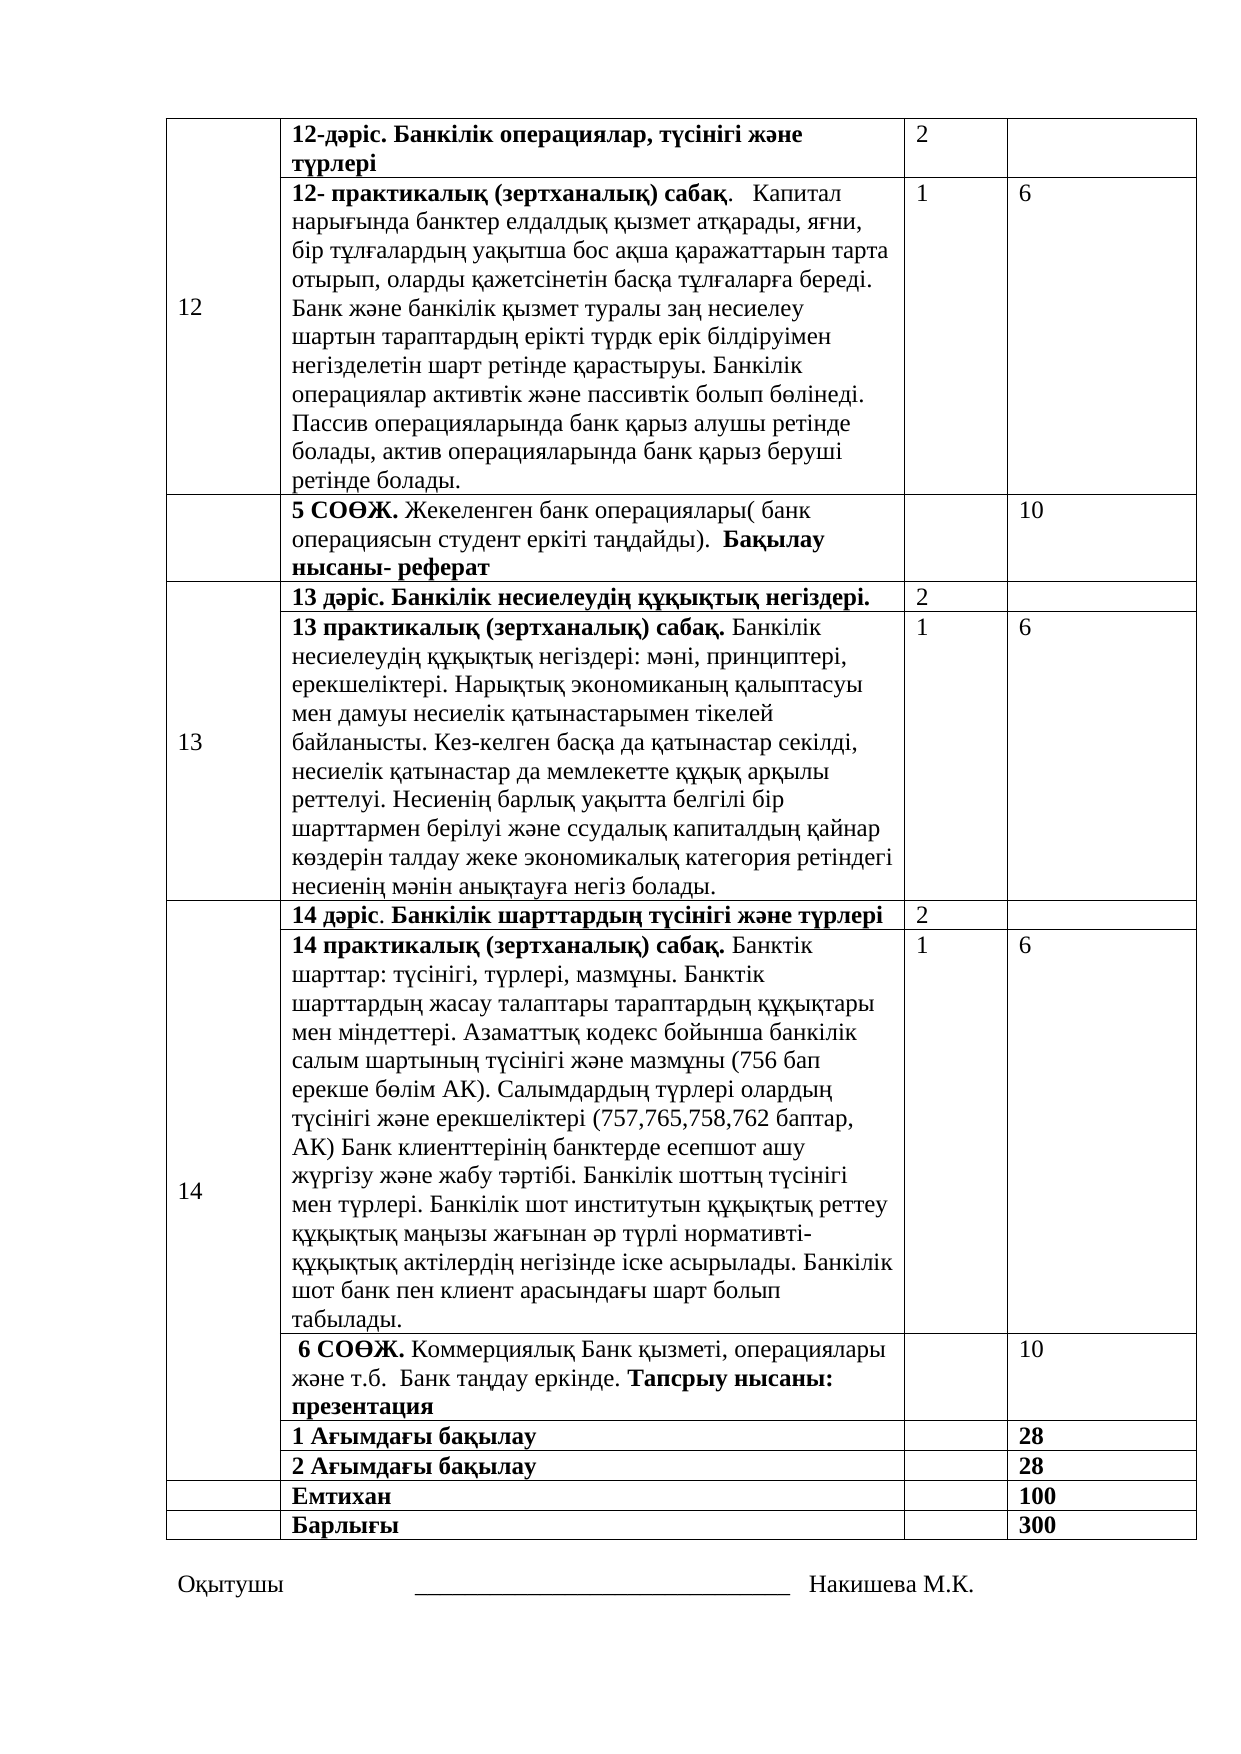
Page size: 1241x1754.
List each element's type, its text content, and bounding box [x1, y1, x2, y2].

table_cell Емтихан [281, 1481, 904, 1509]
table_cell 2 Ағымдағы бақылау [281, 1451, 904, 1480]
table_cell [167, 1481, 280, 1509]
table_cell 2 [905, 119, 1007, 177]
table_cell 14 дәріс. Банкілік шарттардың түсінігі және түрлері [281, 901, 904, 929]
table_cell 1 [905, 930, 1007, 1333]
table_cell 6 [1008, 930, 1196, 1333]
table_cell [905, 495, 1007, 581]
table_cell 12- практикалық (зертханалық) сабақ. Капитал нарығында банктер елдалдық қызмет атқарады, яғни, бір тұлғалардың уақытша бос ақша қаражаттарын тарта отырып, оларды қажетсінетін басқа тұлғаларға береді. Банк және банкілік қызмет туралы заң несиелеу шартын тараптардың ерікті түрдк ерік білдіруімен негізделетін шарт ретінде қарастыруы. Банкілік операциялар активтік және пассивтік болып бөлінеді. Пассив операцияларында банк қарыз алушы ретінде болады, актив операцияларында банк қарыз беруші ретінде болады. [281, 178, 904, 494]
table_cell 2 [905, 901, 1007, 929]
table_cell [1008, 119, 1196, 177]
table_cell [905, 1511, 1007, 1539]
table_cell 6 [1008, 612, 1196, 899]
table_cell [1008, 582, 1196, 611]
table_cell 6 [1008, 178, 1196, 494]
table_cell 13 [167, 582, 280, 899]
table_cell 1 Ағымдағы бақылау [281, 1421, 904, 1450]
table_cell [905, 1421, 1007, 1450]
table_cell 1 [905, 178, 1007, 494]
table_cell [905, 1334, 1007, 1420]
table_cell 300 [1008, 1511, 1196, 1539]
table_cell [167, 1511, 280, 1539]
table_cell 100 [1008, 1481, 1196, 1509]
table_cell [167, 495, 280, 581]
table_cell [905, 1481, 1007, 1509]
table_cell 2 [905, 582, 1007, 611]
table_cell 5 СОӨЖ. Жекеленген банк операциялары( банк операциясын студент еркіті таңдайды). Бақылау нысаны- реферат [281, 495, 904, 581]
table_cell 10 [1008, 1334, 1196, 1420]
table_cell 13 практикалық (зертханалық) сабақ. Банкілік несиелеудің құқықтық негіздері: мәні, принциптері, ерекшеліктері. Нарықтық экономиканың қалыптасуы мен дамуы несиелік қатынастарымен тікелей байланысты. Кез-келген басқа да қатынастар секілді, несиелік қатынастар да мемлекетте құқық арқылы реттелуі. Несиенің барлық уақытта белгілі бір шарттармен берілуі және ссудалық капиталдың қайнар көздерін талдау жеке экономикалық категория ретіндегі несиенің мәнін анықтауға негіз болады. [281, 612, 904, 899]
table_cell 28 [1008, 1451, 1196, 1480]
text Оқытушы ______________________________ Накишева М.К. [177, 1569, 1152, 1598]
table_cell 14 практикалық (зертханалық) сабақ. Банктік шарттар: түсінігі, түрлері, мазмұны. Банктік шарттардың жасау талаптары тараптардың құқықтары мен міндеттері. Азаматтық кодекс бойынша банкілік салым шартының түсінігі және мазмұны (756 бап ерекше бөлім АК). Салымдардың түрлері олардың түсінігі және ерекшеліктері (757,765,758,762 баптар, АК) Банк клиенттерінің банктерде есепшот ашу жүргізу және жабу тәртібі. Банкілік шоттың түсінігі мен түрлері. Банкілік шот институтын құқықтық реттеу құқықтық маңызы жағынан әр түрлі нормативті-құқықтық актілердің негізінде іске асырылады. Банкілік шот банк пен клиент арасындағы шарт болып табылады. [281, 930, 904, 1333]
table_cell Барлығы [281, 1511, 904, 1539]
table_cell 1 [905, 612, 1007, 899]
table_cell [1008, 901, 1196, 929]
table_cell 10 [1008, 495, 1196, 581]
table_cell [905, 1451, 1007, 1480]
table_cell 13 дәріс. Банкілік несиелеудің құқықтық негіздері. [281, 582, 904, 611]
table_cell 28 [1008, 1421, 1196, 1450]
table_cell 12 [167, 119, 280, 494]
table_cell 14 [167, 901, 280, 1480]
table_cell 12-дәріс. Банкілік операциялар, түсінігі және түрлері [281, 119, 904, 177]
table_cell 6 СОӨЖ. Коммерциялық Банк қызметі, операциялары және т.б. Банк таңдау еркінде. Тапсрыу нысаны: презентация [281, 1334, 904, 1420]
